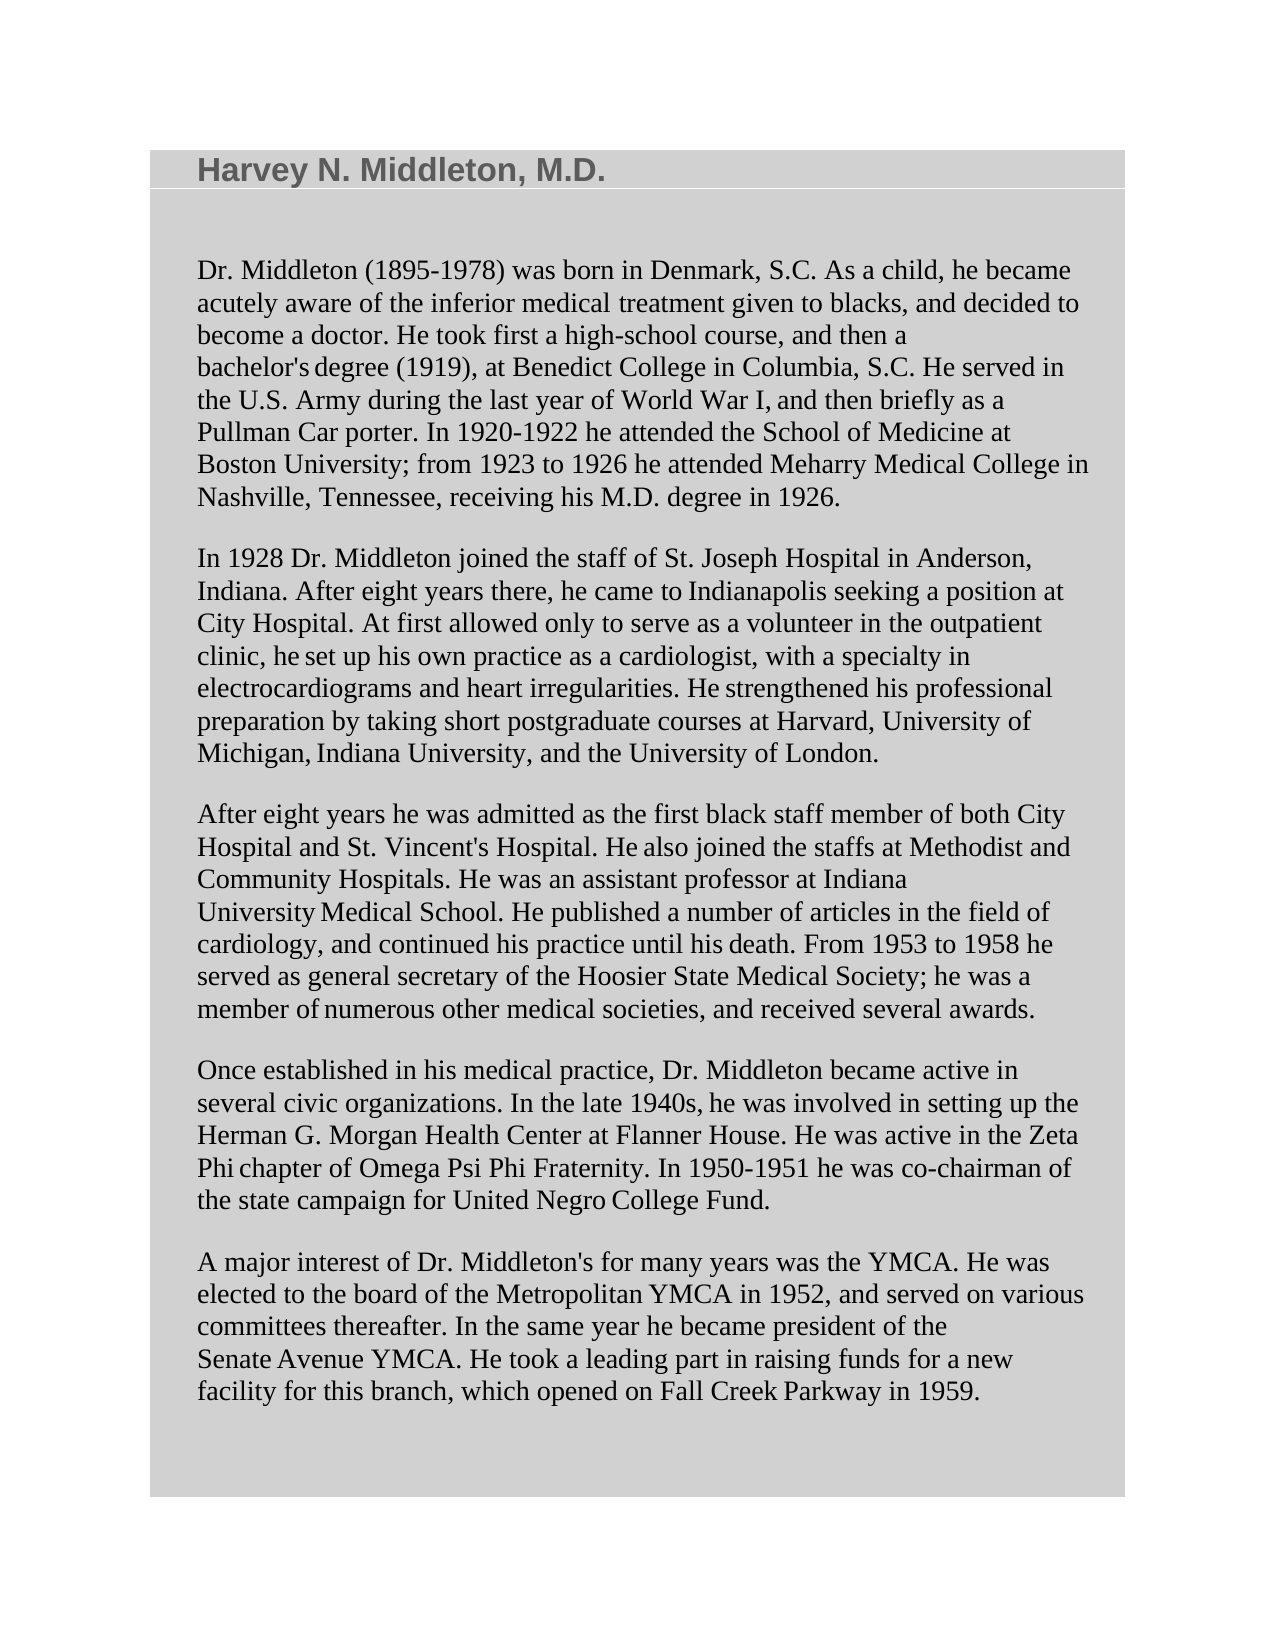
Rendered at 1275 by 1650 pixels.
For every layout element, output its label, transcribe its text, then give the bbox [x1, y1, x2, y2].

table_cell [150, 189, 1125, 1497]
table_header Harvey N. Middleton, M.D. [150, 150, 1125, 188]
